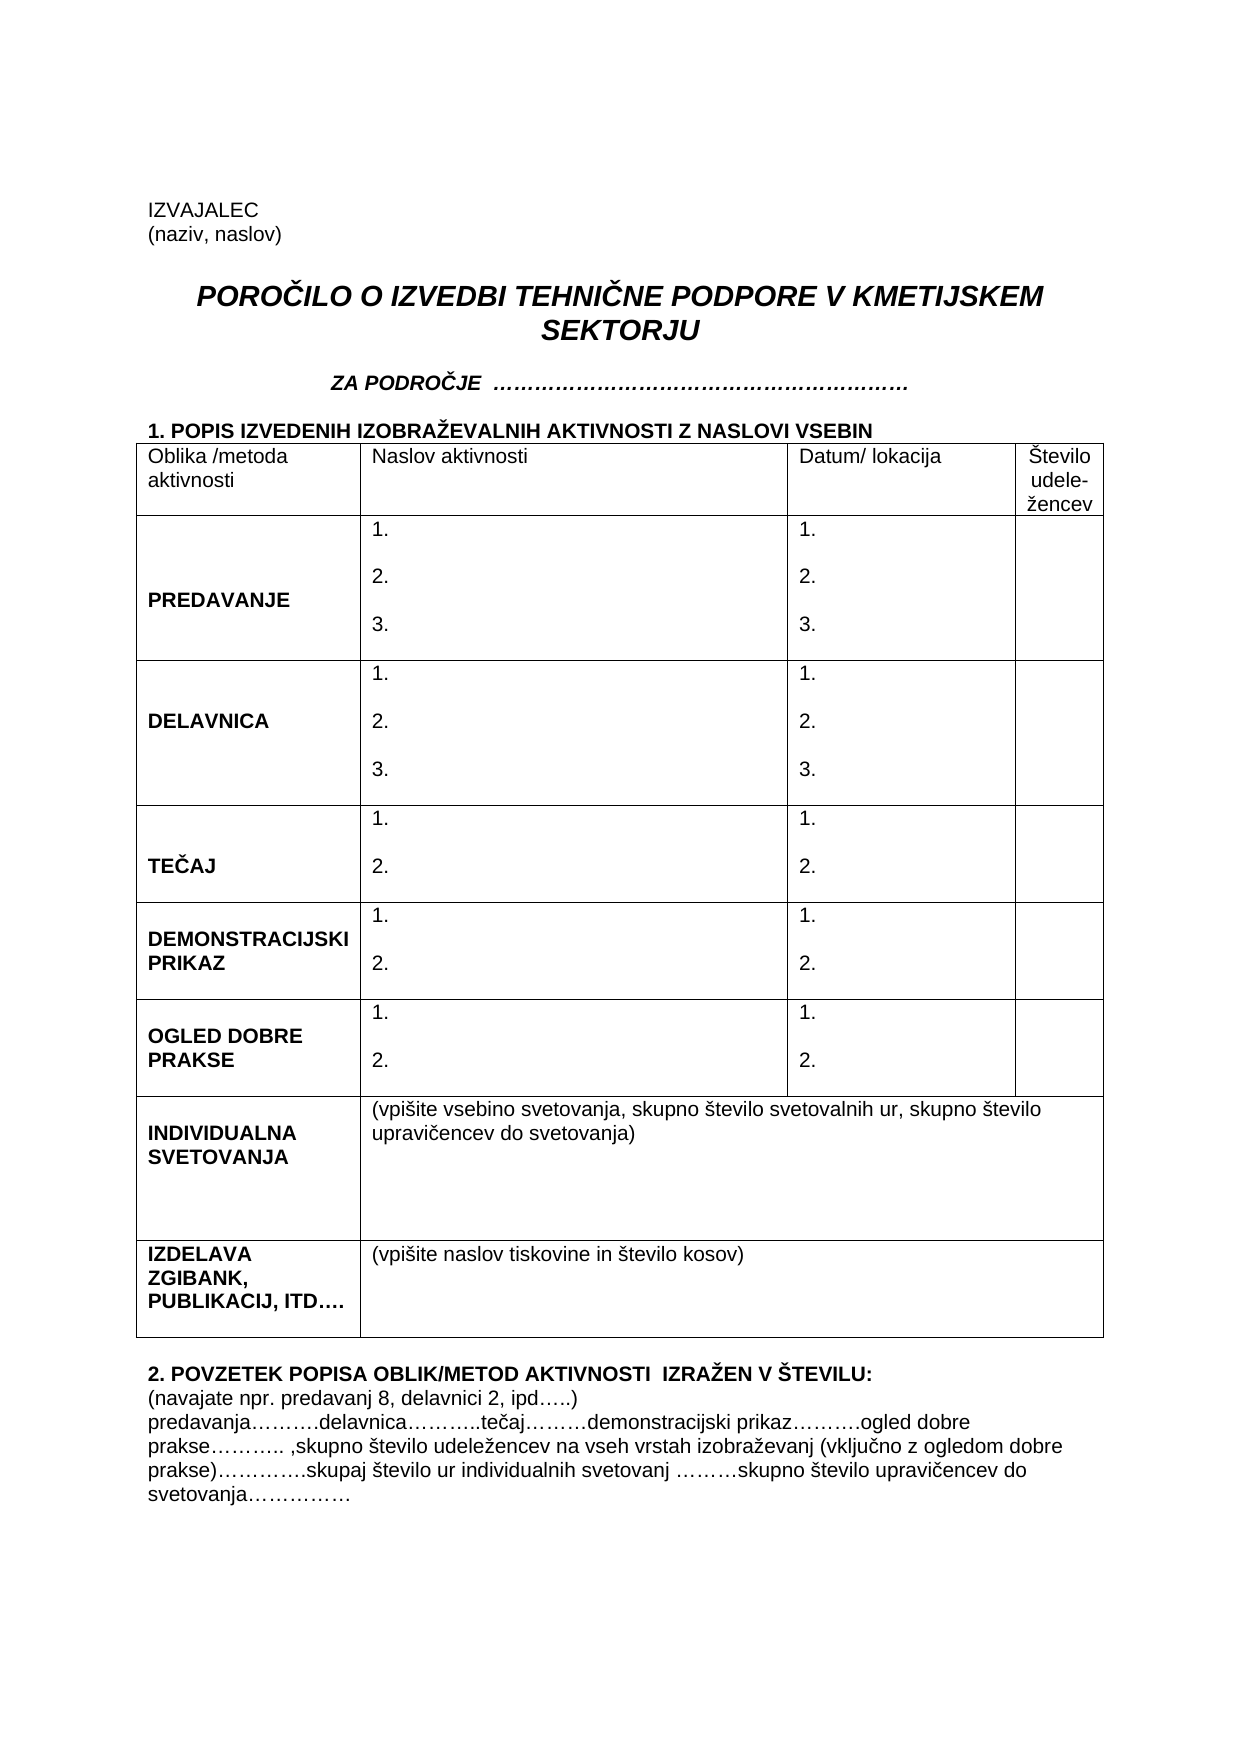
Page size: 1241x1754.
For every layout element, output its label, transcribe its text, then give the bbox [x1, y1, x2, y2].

text IZVAJALEC [148, 198, 1093, 222]
text POROČILO O IZVEDBI TEHNIČNE PODPORE V KMETIJSKEM SEKTORJU [148, 279, 1093, 347]
table_cell 1. 2. [788, 806, 1015, 902]
table_cell [1016, 516, 1103, 660]
table_header Oblika /metoda aktivnosti [137, 444, 360, 515]
table_cell [1016, 903, 1103, 999]
table_cell (vpišite vsebino svetovanja, skupno število svetovalnih ur, skupno število upravičencev do svetovanja) [361, 1097, 1103, 1240]
table_cell 1. 2. [788, 1000, 1015, 1096]
table_header Datum/ lokacija [788, 444, 1015, 515]
table_cell [1016, 1000, 1103, 1096]
table_cell [1016, 661, 1103, 805]
text (naziv, naslov) [148, 222, 1093, 246]
table_cell TEČAJ [137, 806, 360, 902]
table_cell [1016, 806, 1103, 902]
table_cell 1. 2. 3. [788, 661, 1015, 805]
table_cell PREDAVANJE [137, 516, 360, 660]
table_cell IZDELAVA ZGIBANK, PUBLIKACIJ, ITD…. [137, 1241, 360, 1337]
table_cell OGLED DOBRE PRAKSE [137, 1000, 360, 1096]
table_cell 1. 2. [361, 1000, 787, 1096]
text ZA PODROČJE …………………………………………………… [148, 371, 1093, 394]
table_cell 1. 2. [361, 806, 787, 902]
text predavanja……….delavnica………..tečaj………demonstracijski prikaz……….ogled dobre prakse……….. ,skupno število udeležencev na vseh vrstah izobraževanj (vključno z ogledom dobre prakse)………….skupaj število ur individualnih svetovanj ………skupno število upravičencev do svetovanja…………… [148, 1410, 1093, 1506]
table_header Naslov aktivnosti [361, 444, 787, 515]
text 1. POPIS IZVEDENIH IZOBRAŽEVALNIH AKTIVNOSTI Z NASLOVI VSEBIN [148, 418, 1093, 442]
table_cell 1. 2. 3. [361, 516, 787, 660]
table_cell INDIVIDUALNA SVETOVANJA [137, 1097, 360, 1240]
table_cell 1. 2. [361, 903, 787, 999]
table_cell 1. 2. 3. [361, 661, 787, 805]
table_header Število udele- žencev [1016, 444, 1103, 515]
table_cell DEMONSTRACIJSKI PRIKAZ [137, 903, 360, 999]
table_cell 1. 2. [788, 903, 1015, 999]
text (navajate npr. predavanj 8, delavnici 2, ipd…..) [148, 1386, 1093, 1410]
table_cell 1. 2. 3. [788, 516, 1015, 660]
text 2. POVZETEK POPISA OBLIK/METOD AKTIVNOSTI IZRAŽEN V ŠTEVILU: [148, 1362, 1093, 1386]
table_cell (vpišite naslov tiskovine in število kosov) [361, 1241, 1103, 1337]
table_cell DELAVNICA [137, 661, 360, 805]
